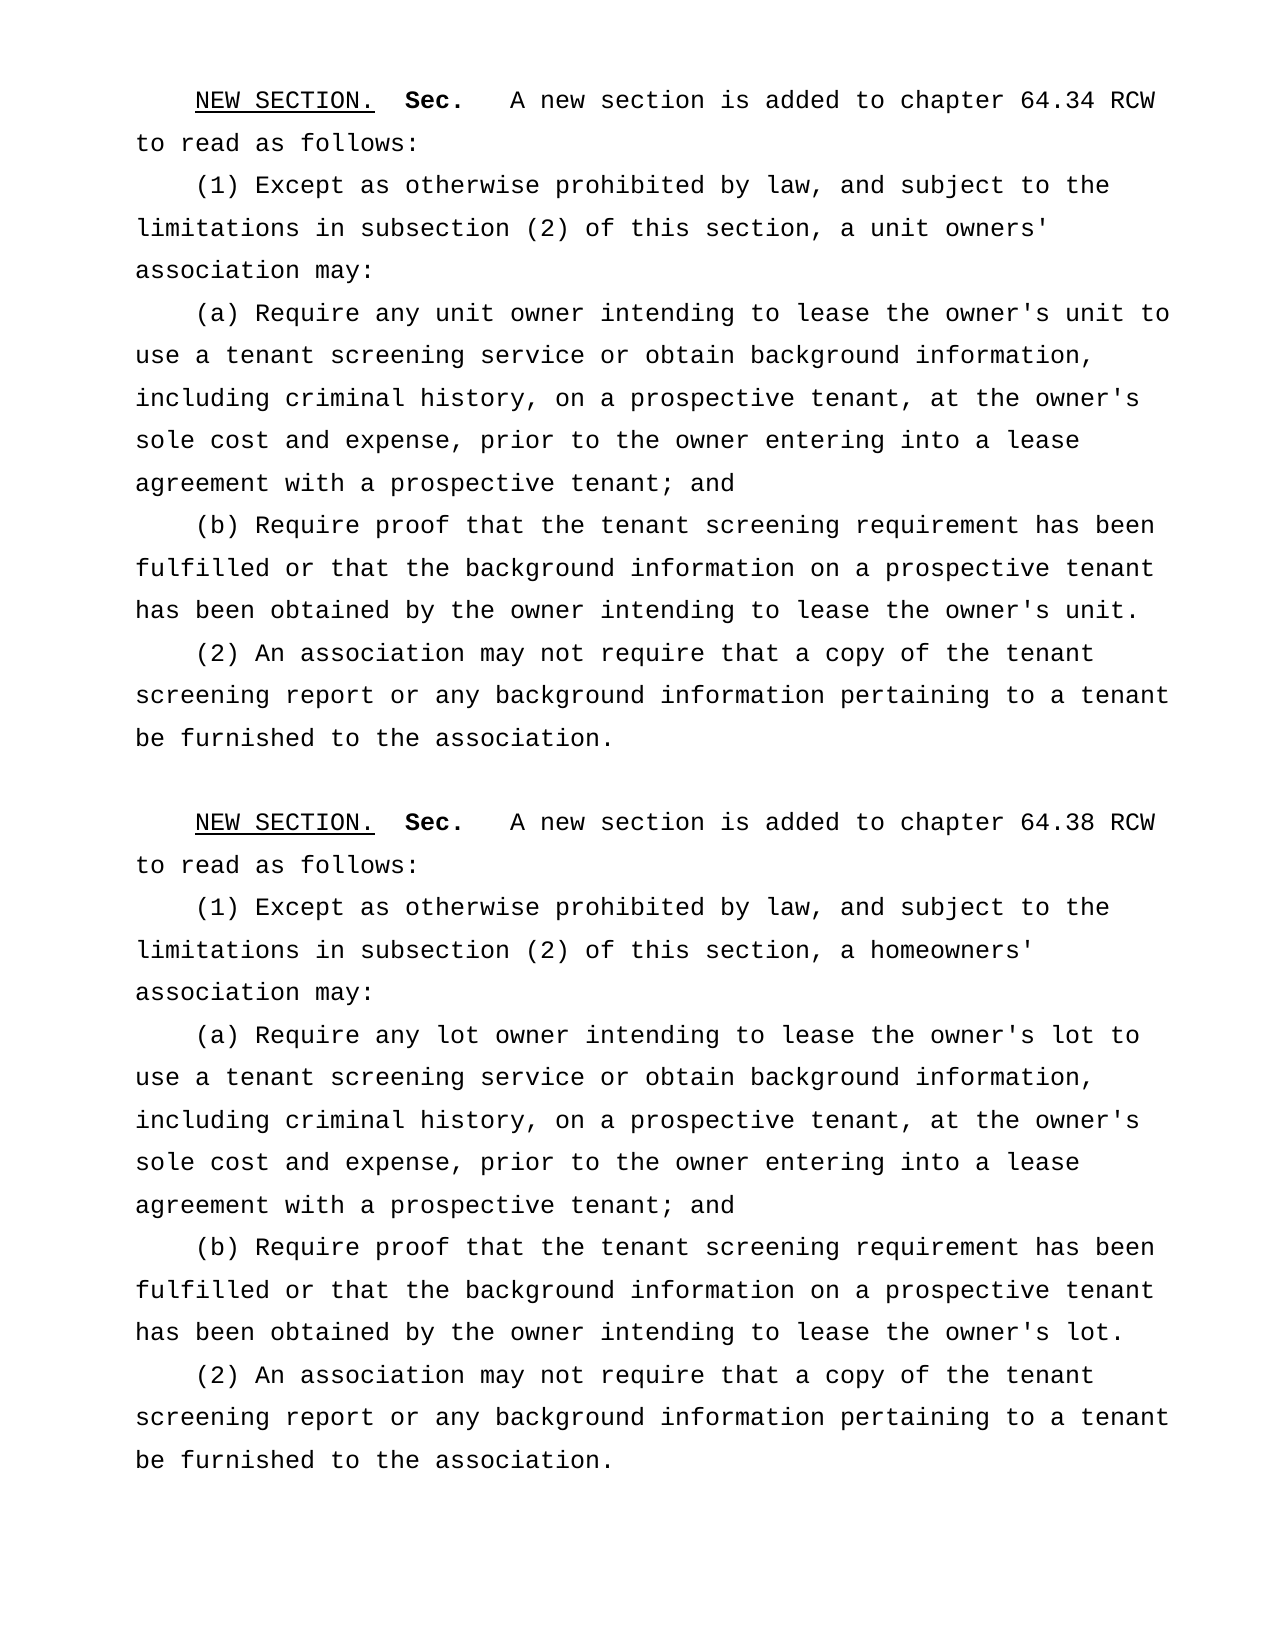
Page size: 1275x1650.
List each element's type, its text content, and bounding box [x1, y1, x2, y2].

text (2) An association may not require that a copy of the tenant screening report or any background information pertaining to a tenant be furnished to the association. [135, 627, 1170, 755]
text (a) Require any unit owner intending to lease the owner's unit to use a tenant screening service or obtain background information, including criminal history, on a prospective tenant, at the owner's sole cost and expense, prior to the owner entering into a lease agreement with a prospective tenant; and [135, 287, 1170, 500]
text (b) Require proof that the tenant screening requirement has been fulfilled or that the background information on a prospective tenant has been obtained by the owner intending to lease the owner's lot. [135, 1222, 1170, 1349]
text (b) Require proof that the tenant screening requirement has been fulfilled or that the background information on a prospective tenant has been obtained by the owner intending to lease the owner's unit. [135, 500, 1170, 627]
text (1) Except as otherwise prohibited by law, and subject to the limitations in subsection (2) of this section, a homeowners' association may: [135, 882, 1170, 1009]
text (2) An association may not require that a copy of the tenant screening report or any background information pertaining to a tenant be furnished to the association. [135, 1349, 1170, 1477]
text NEW SECTION. Sec. A new section is added to chapter 64.34 RCW to read as follows: [135, 75, 1170, 160]
text (1) Except as otherwise prohibited by law, and subject to the limitations in subsection (2) of this section, a unit owners' association may: [135, 160, 1170, 287]
text (a) Require any lot owner intending to lease the owner's lot to use a tenant screening service or obtain background information, including criminal history, on a prospective tenant, at the owner's sole cost and expense, prior to the owner entering into a lease agreement with a prospective tenant; and [135, 1009, 1170, 1222]
text NEW SECTION. Sec. A new section is added to chapter 64.38 RCW to read as follows: [135, 797, 1170, 882]
